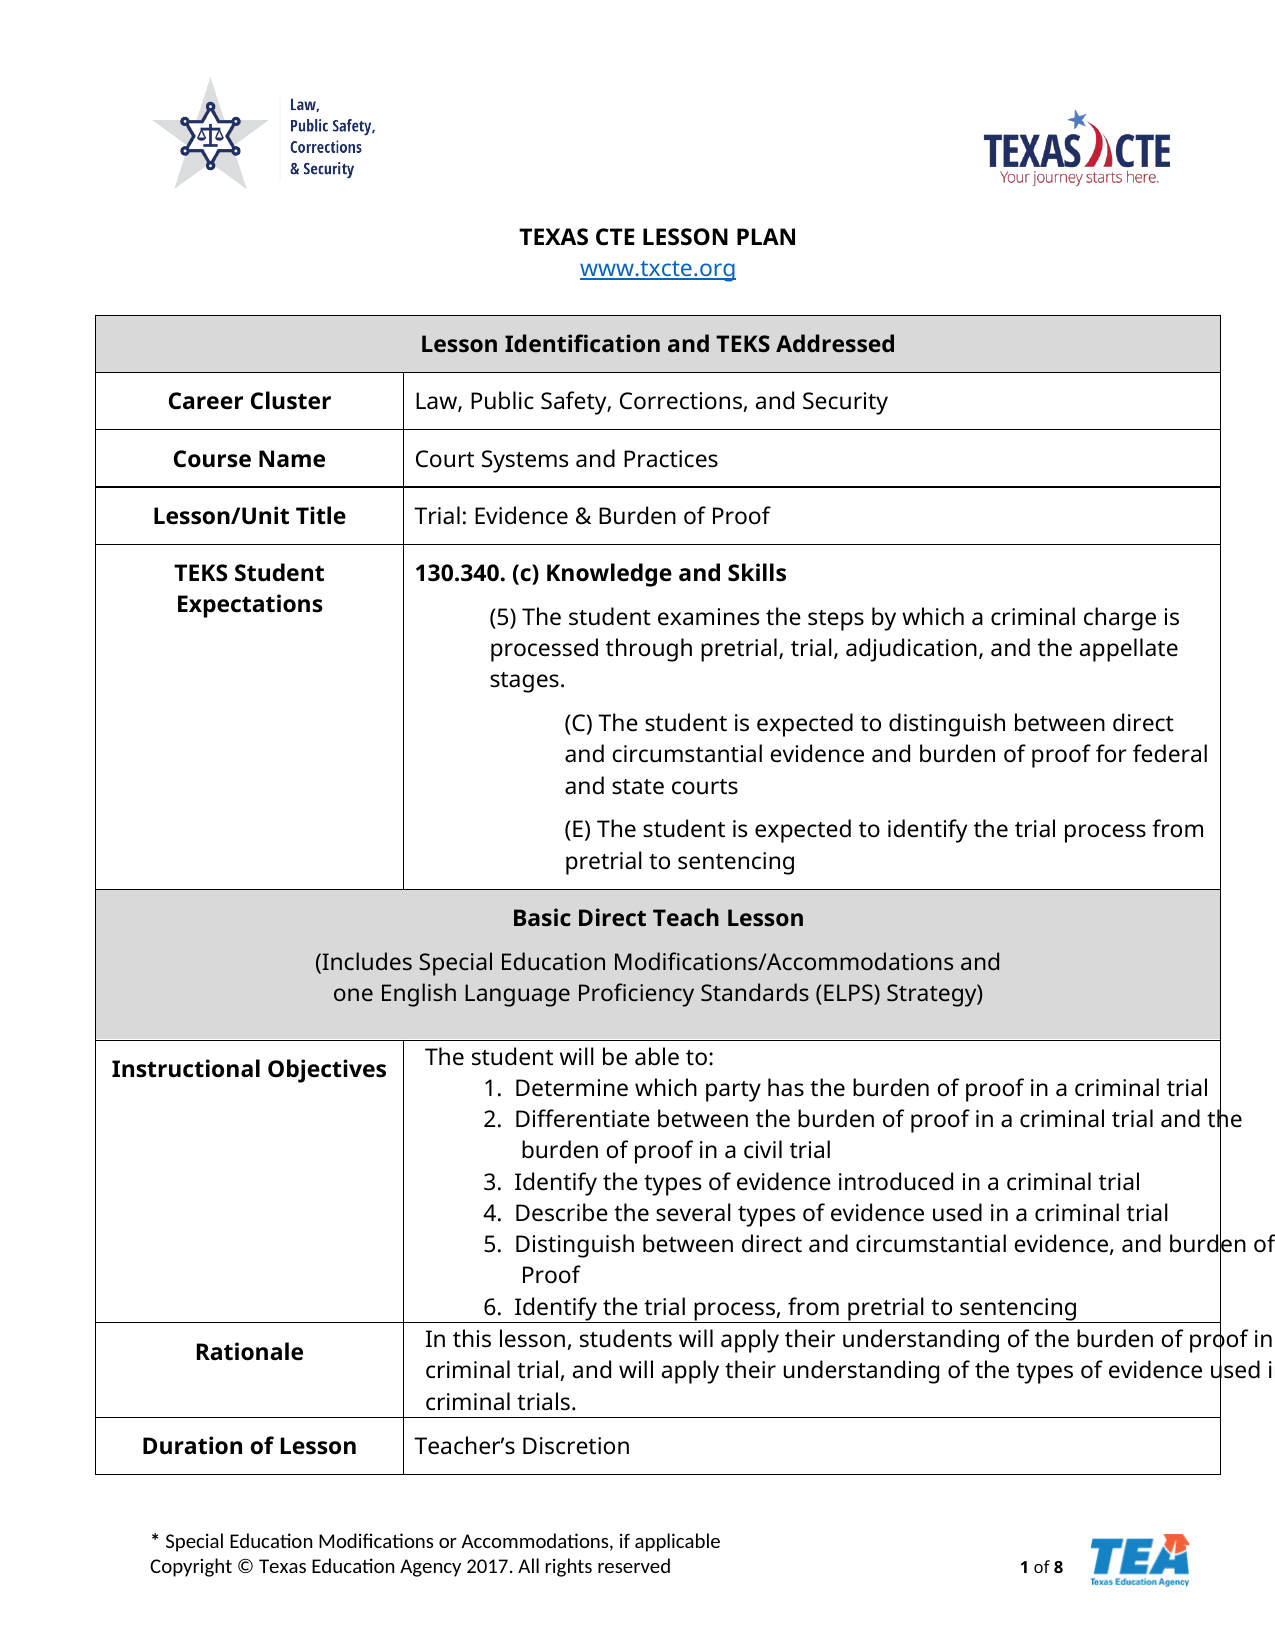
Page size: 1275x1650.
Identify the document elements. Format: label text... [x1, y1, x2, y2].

table_cell Career Cluster [96, 373, 403, 429]
table_cell Rationale [96, 1323, 403, 1417]
table_cell [404, 1323, 1220, 1417]
table_cell TEKS Student Expectations [96, 545, 403, 888]
table_cell Court Systems and Practices [404, 430, 1220, 486]
picture [1090, 1534, 1190, 1587]
table_cell [404, 1041, 1220, 1322]
table_cell Trial: Evidence & Burden of Proof [404, 488, 1220, 544]
table_cell Law, Public Safety, Corrections, and Security [404, 373, 1220, 429]
table_cell Course Name [96, 430, 403, 486]
table_cell Basic Direct Teach Lesson (Includes Special Education Modifications/Accommodations and one English Language Proficiency Standards (ELPS) Strategy) [96, 890, 1220, 1039]
table_cell Instructional Objectives [96, 1041, 403, 1322]
table_cell Duration of Lesson [96, 1418, 403, 1474]
table_header TEXAS CTE LESSON PLAN www.txcte.org [96, 221, 1221, 314]
table_cell Lesson/Unit Title [96, 488, 403, 544]
picture [964, 98, 1189, 197]
picture [150, 75, 394, 192]
table_cell 130.340. (c) Knowledge and Skills (5) The student examines the steps by which a criminal charge is processed through pretrial, trial, adjudication, and the appellate stages. (C) The student is expected to distinguish between direct and circumstantial evidence and burden of proof for federal and state courts (E) The student is expected to identify the trial process from pretrial to sentencing [404, 545, 1220, 888]
table_cell Lesson Identification and TEKS Addressed [96, 316, 1220, 372]
table_cell Teacher’s Discretion [404, 1418, 1220, 1474]
